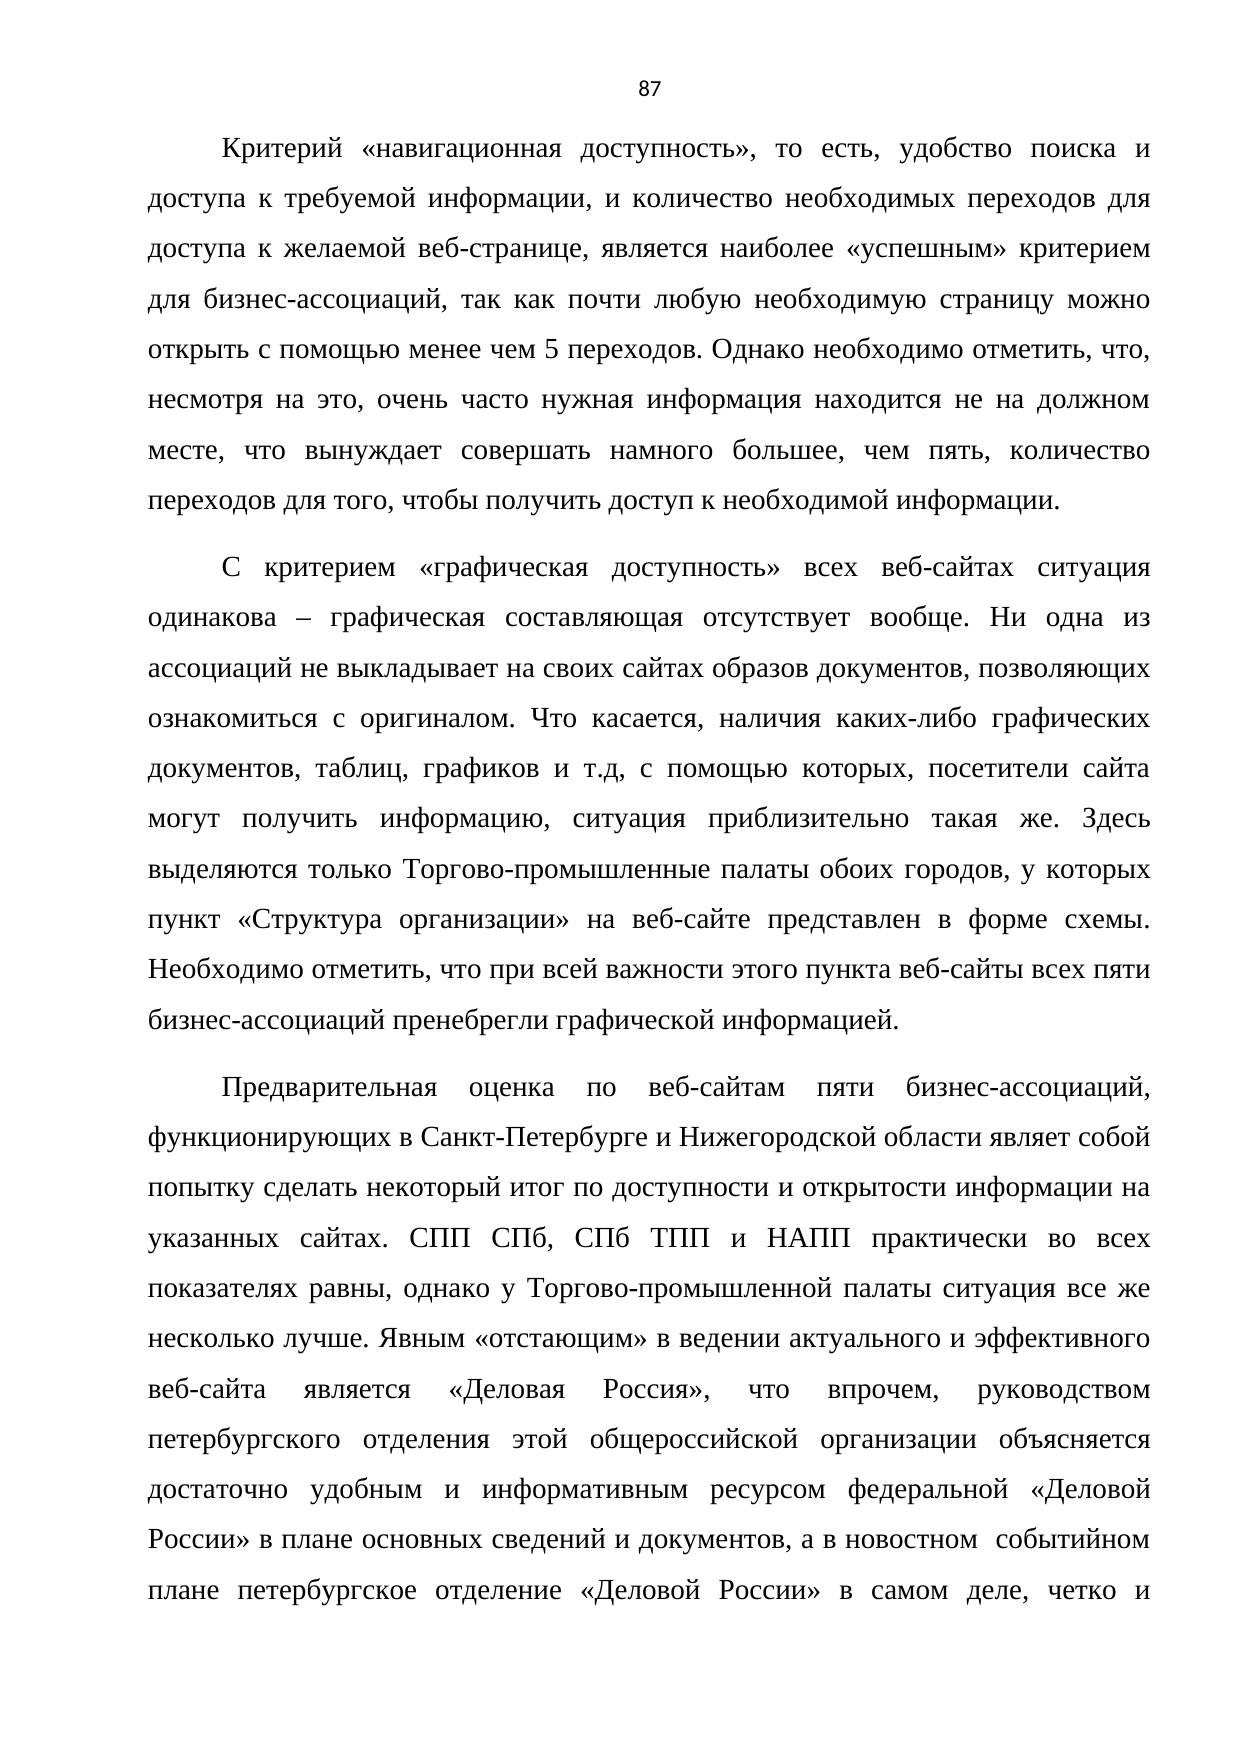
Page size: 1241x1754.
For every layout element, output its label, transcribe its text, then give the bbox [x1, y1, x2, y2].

text С критерием «графическая доступность» всех веб-сайтах ситуация одинакова – графическая составляющая отсутствует вообще. Ни одна из ассоциаций не выкладывает на своих сайтах образов документов, позволяющих ознакомиться с оригиналом. Что касается, наличия каких-либо графических документов, таблиц, графиков и т.д, с помощью которых, посетители сайта могут получить информацию, ситуация приблизительно такая же. Здесь выделяются только Торгово-промышленные палаты обоих городов, у которых пункт «Структура организации» на веб-сайте представлен в форме схемы. Необходимо отметить, что при всей важности этого пункта веб-сайты всех пяти бизнес-ассоциаций пренебрегли графической информацией. [148, 549, 1152, 1035]
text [148, 1069, 1152, 1606]
text Критерий «навигационная доступность», то есть, удобство поиска и доступа к требуемой информации, и количество необходимых переходов для доступа к желаемой веб-странице, является наиболее «успешным» критерием для бизнес-ассоциаций, так как почти любую необходимую страницу можно открыть с помощью менее чем 5 переходов. Однако необходимо отметить, что, несмотря на это, очень часто нужная информация находится не на должном месте, что вынуждает совершать намного большее, чем пять, количество переходов для того, чтобы получить доступ к необходимой информации. [148, 130, 1152, 516]
